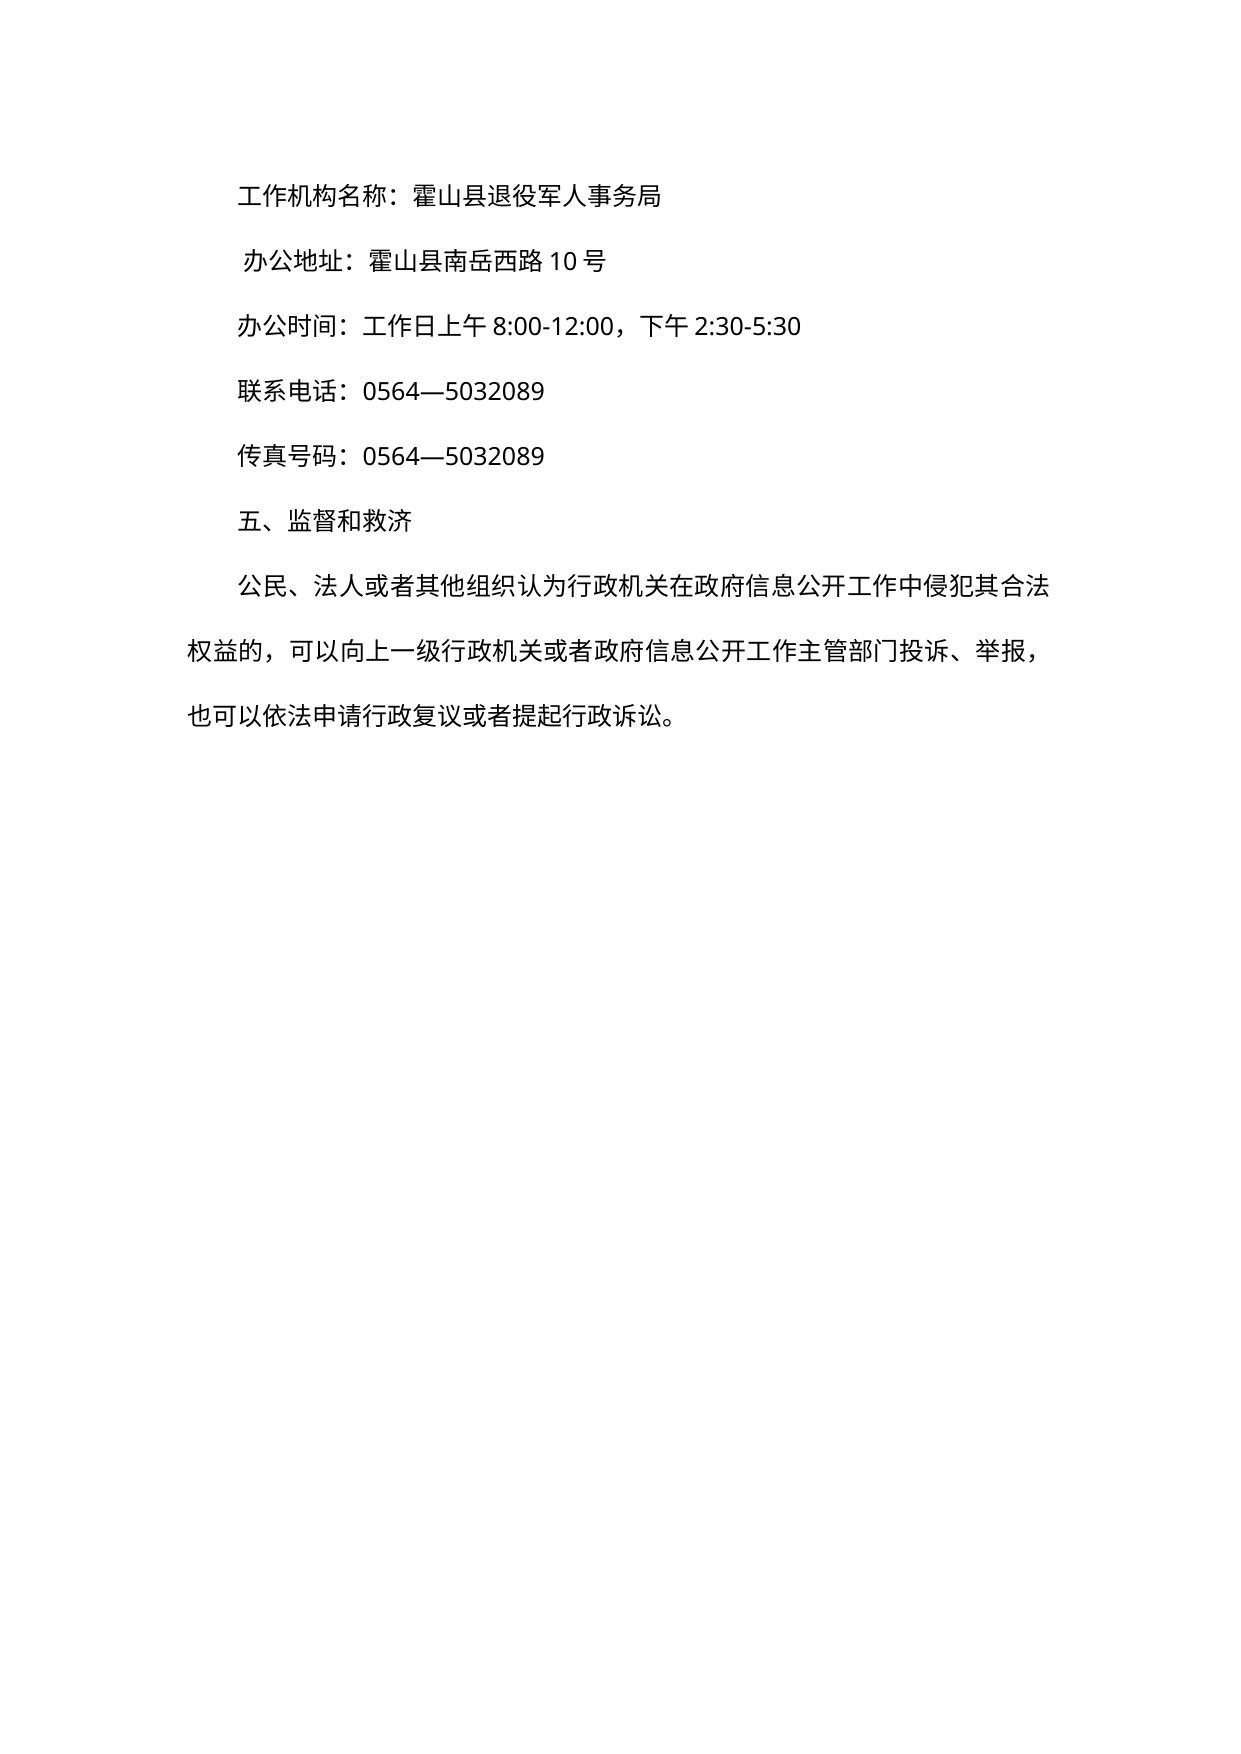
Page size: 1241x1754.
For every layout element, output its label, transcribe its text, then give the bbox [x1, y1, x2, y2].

text 公民、法人或者其他组织认为行政机关在政府信息公开工作中侵犯其合法权益的，可以向上一级行政机关或者政府信息公开工作主管部门投诉、举报，也可以依法申请行政复议或者提起行政诉讼。 [187, 552, 1053, 747]
text 五、监督和救济 [187, 487, 1053, 552]
text 办公时间：工作日上午8:00-12:00，下午2:30-5:30 [187, 292, 1053, 357]
text 工作机构名称：霍山县退役军人事务局 [187, 162, 1053, 227]
text 联系电话：0564—5032089 [187, 357, 1053, 422]
text 传真号码：0564—5032089 [187, 422, 1053, 487]
text 办公地址：霍山县南岳西路10号 [187, 227, 1053, 292]
